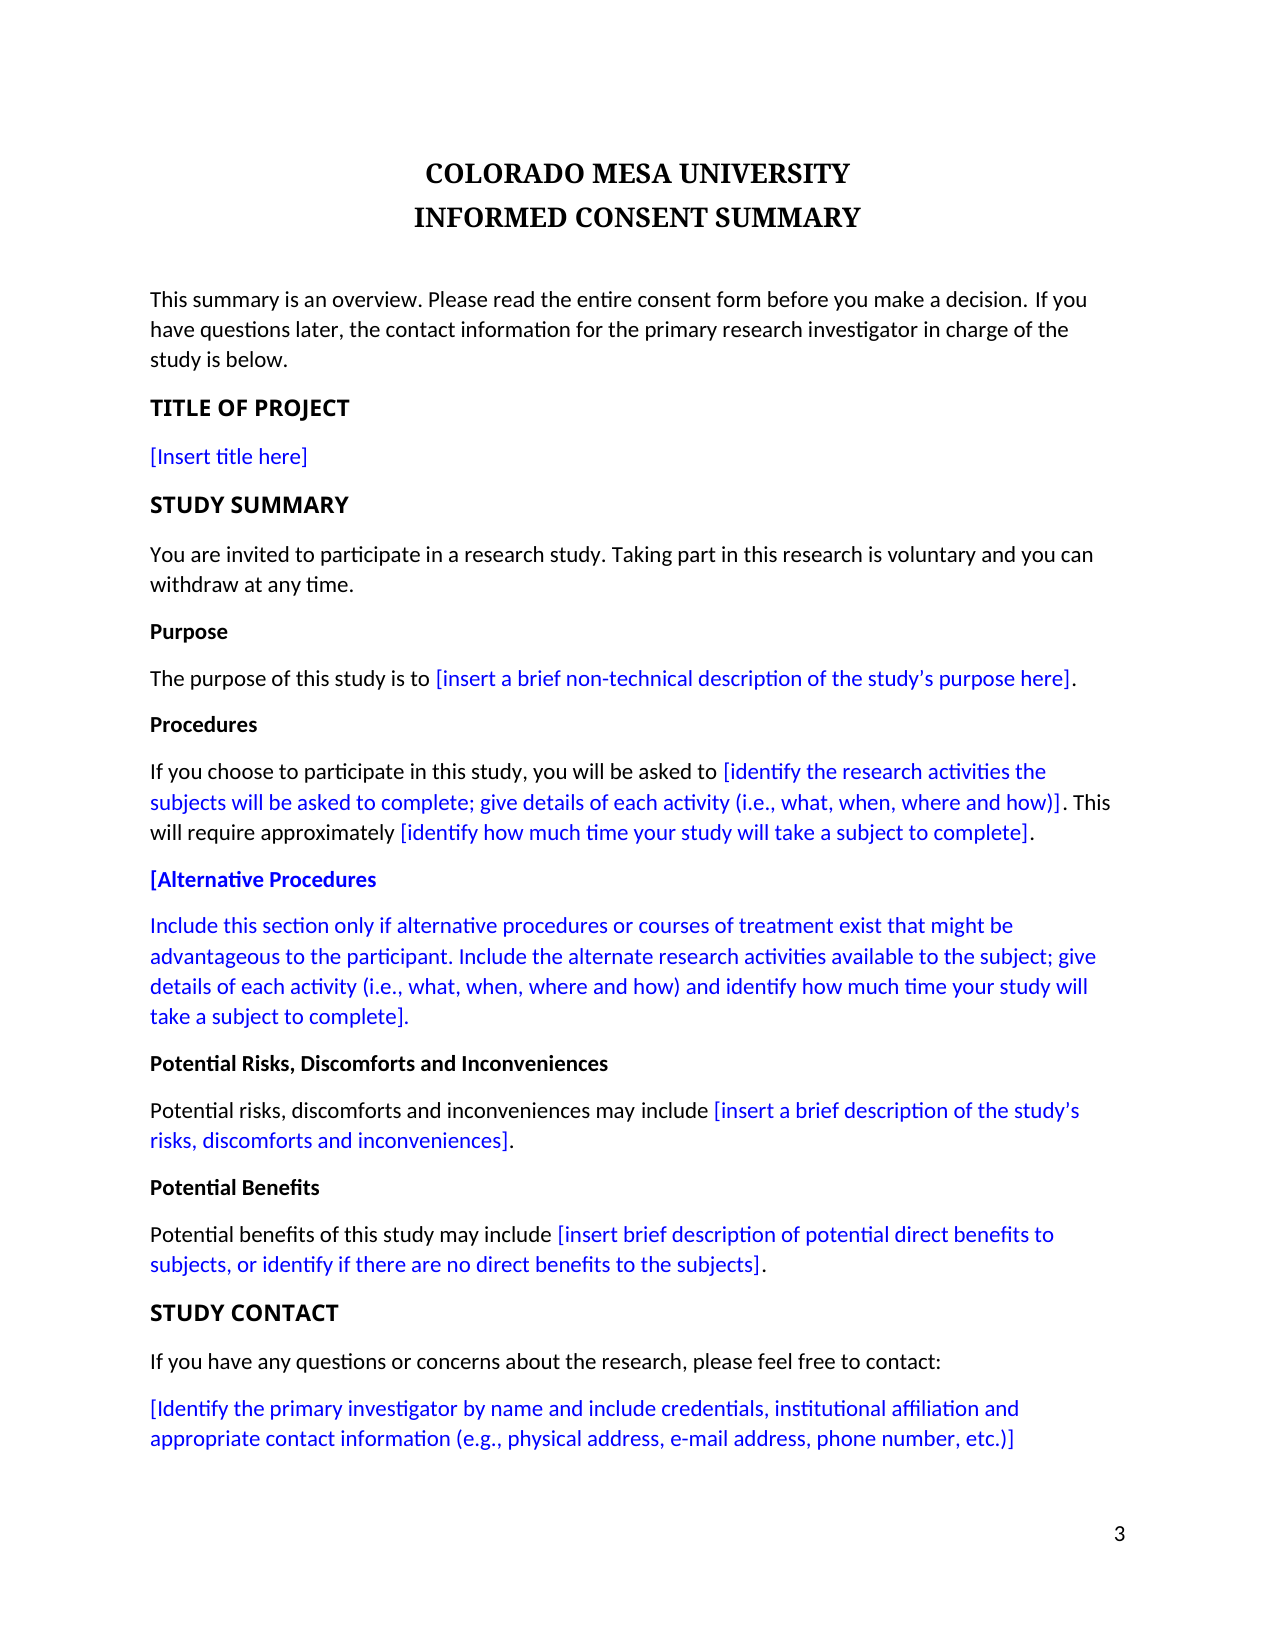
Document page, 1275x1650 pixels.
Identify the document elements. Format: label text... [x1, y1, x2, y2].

text Potential Benefits [150, 1173, 1125, 1201]
text [Insert title here] [150, 442, 1125, 471]
text You are invited to participate in a research study. Taking part in this research is voluntary and you can withdraw at any time. [150, 540, 1125, 598]
text Potential risks, discomforts and inconveniences may include [insert a brief description of the study’s risks, discomforts and inconveniences]. [150, 1096, 1125, 1154]
text [Alternative Procedures [150, 865, 1125, 893]
text TITLE OF PROJECT [150, 392, 1125, 423]
text STUDY SUMMARY [150, 489, 1125, 521]
text Include this section only if alternative procedures or courses of treatment exist that might be advantageous to the participant. Include the alternate research activities available to the subject; give details of each activity (i.e., what, when, where and how) and identify how much time your study will take a subject to complete]. [150, 912, 1125, 1030]
text Potential Risks, Discomforts and Inconveniences [150, 1049, 1125, 1077]
text Procedures [150, 711, 1125, 739]
text If you choose to participate in this study, you will be asked to [identify the research activities the subjects will be asked to complete; give details of each activity (i.e., what, when, where and how)]. This will require approximately [identify how much time your study will take a subject to complete]. [150, 757, 1125, 846]
text STUDY CONTACT [150, 1297, 1125, 1328]
subtitle INFORMED CONSENT SUMMARY [150, 198, 1125, 235]
text The purpose of this study is to [insert a brief non-technical description of the study’s purpose here]. [150, 664, 1125, 692]
text Purpose [150, 617, 1125, 645]
text Potential benefits of this study may include [insert brief description of potential direct benefits to subjects, or identify if there are no direct benefits to the subjects]. [150, 1220, 1125, 1278]
text [Identify the primary investigator by name and include credentials, institutional affiliation and appropriate contact information (e.g., physical address, e-mail address, phone number, etc.)] [150, 1394, 1125, 1453]
subtitle COLORADO MESA UNIVERSITY [150, 154, 1125, 191]
text This summary is an overview. Please read the entire consent form before you make a decision. If you have questions later, the contact information for the primary research investigator in charge of the study is below. [150, 285, 1125, 373]
text If you have any questions or concerns about the research, please feel free to contact: [150, 1347, 1125, 1376]
